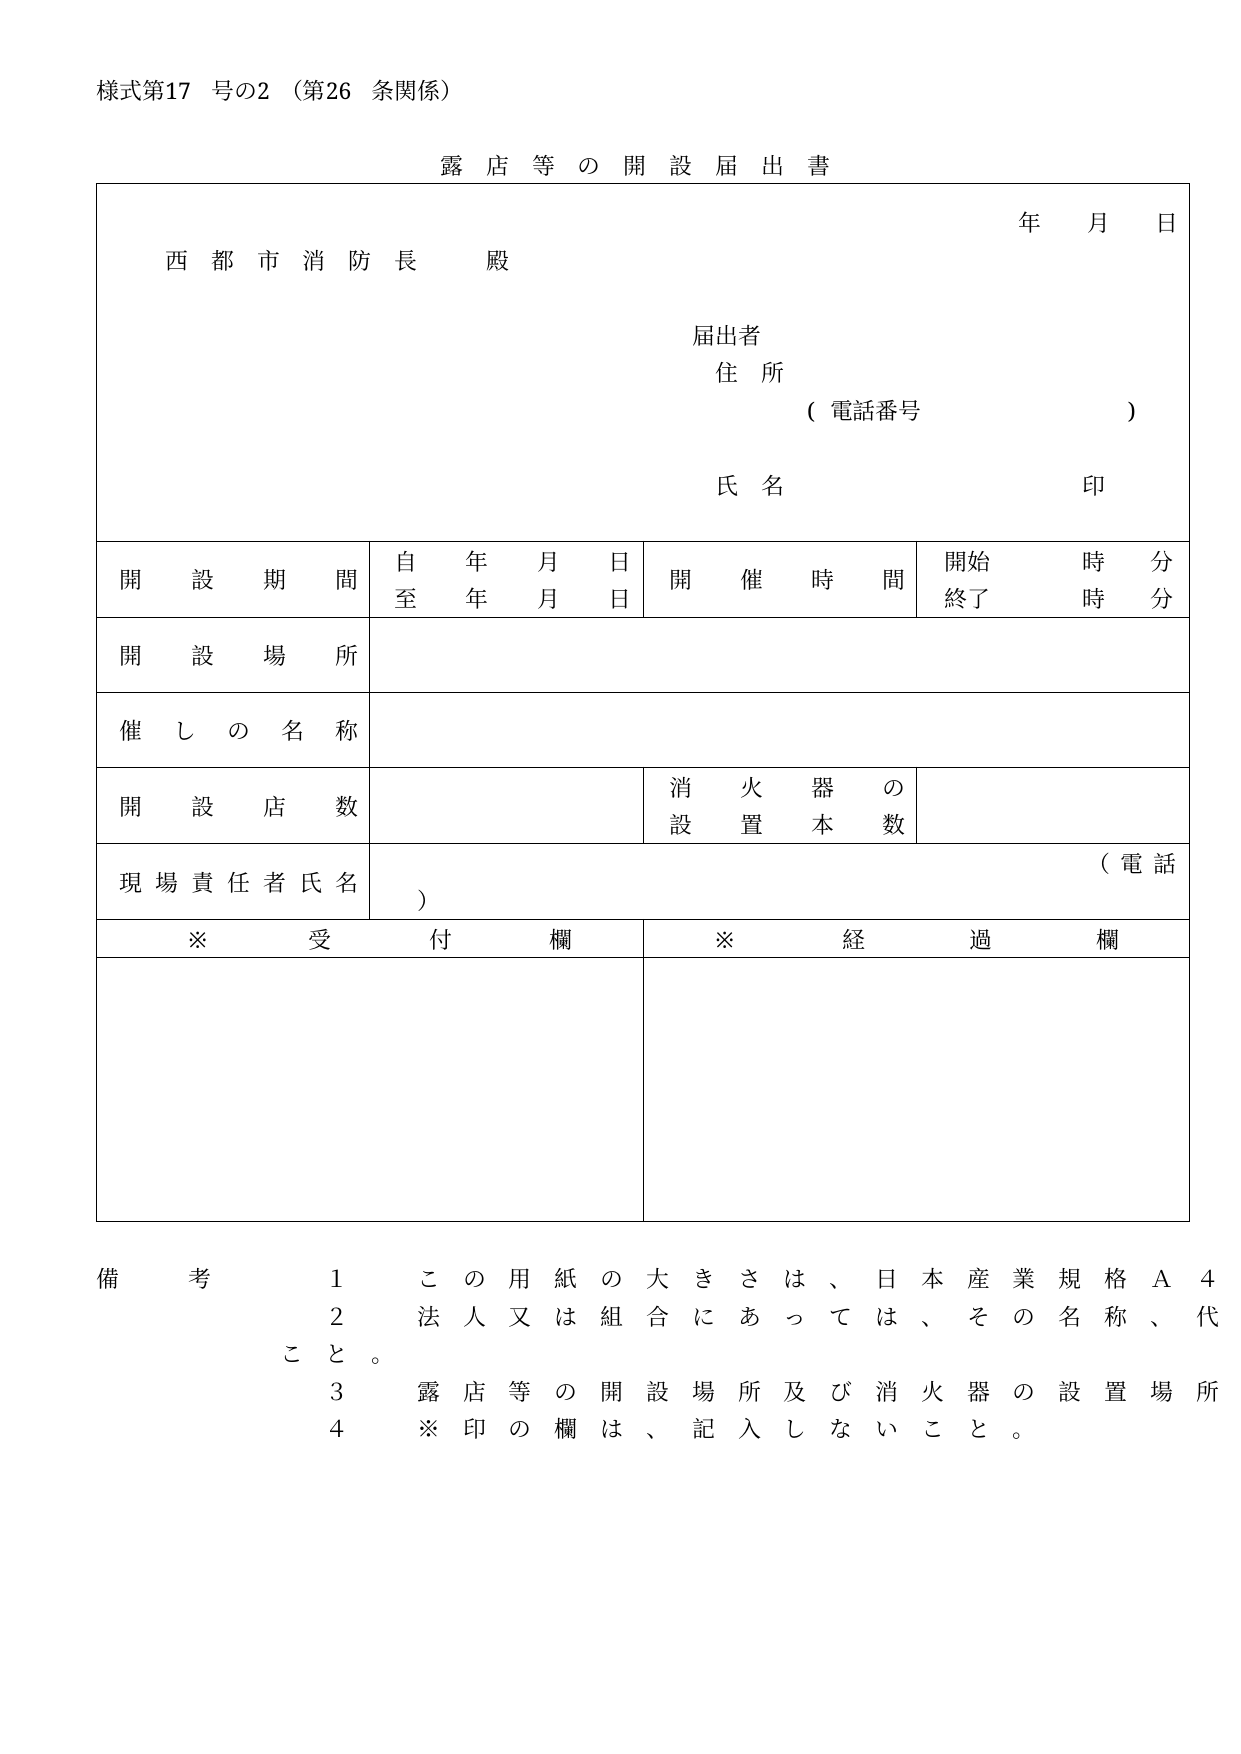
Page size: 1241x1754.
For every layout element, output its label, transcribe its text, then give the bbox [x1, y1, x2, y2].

text ４ ※印の欄は、記入しないこと。 [96, 1409, 1173, 1447]
table_cell 開始 時 分 終了 時 分 [917, 542, 1189, 617]
table_cell （電話 ） [370, 844, 1189, 919]
text ３ 露店等の開設場所及び消火器の設置場所に係る略図を添付すること。 [96, 1372, 1173, 1409]
table_cell [97, 958, 643, 1221]
table_cell 開催時間 [644, 542, 916, 617]
table_cell [370, 693, 1189, 767]
table_cell 現場責任者氏名 [97, 844, 369, 919]
text ２ 法人又は組合にあっては、その名称、代表者の氏名及び主たる事務所の所在地を記入すること。 [96, 1297, 1173, 1372]
table_cell ※経過欄 [644, 920, 1189, 957]
text 備 考 １ この用紙の大きさは、日本産業規格Ａ４とすること。 [96, 1259, 1173, 1297]
table_cell ※受付欄 [97, 920, 643, 957]
table_cell 開設場所 [97, 618, 369, 692]
table_cell [644, 958, 1189, 1221]
table_cell 自 年 月 日 至 年 月 日 [370, 542, 643, 617]
table_cell [370, 768, 643, 843]
table_cell 催しの名称 [97, 693, 369, 767]
table_cell [917, 768, 1189, 843]
text 様式第17号の2（第26条関係） [96, 71, 1173, 108]
table_cell 開設店数 [97, 768, 369, 843]
table_header 年 月 日 西都市消防長 殿 届出者 住 所 (電話番号 ) 氏 名 印 [97, 184, 1189, 541]
table_cell 開設期間 [97, 542, 369, 617]
table_cell [370, 618, 1189, 692]
text 露 店 等 の 開 設 届 出 書 [96, 146, 1173, 183]
table_cell 消火器の 設置本数 [644, 768, 916, 843]
